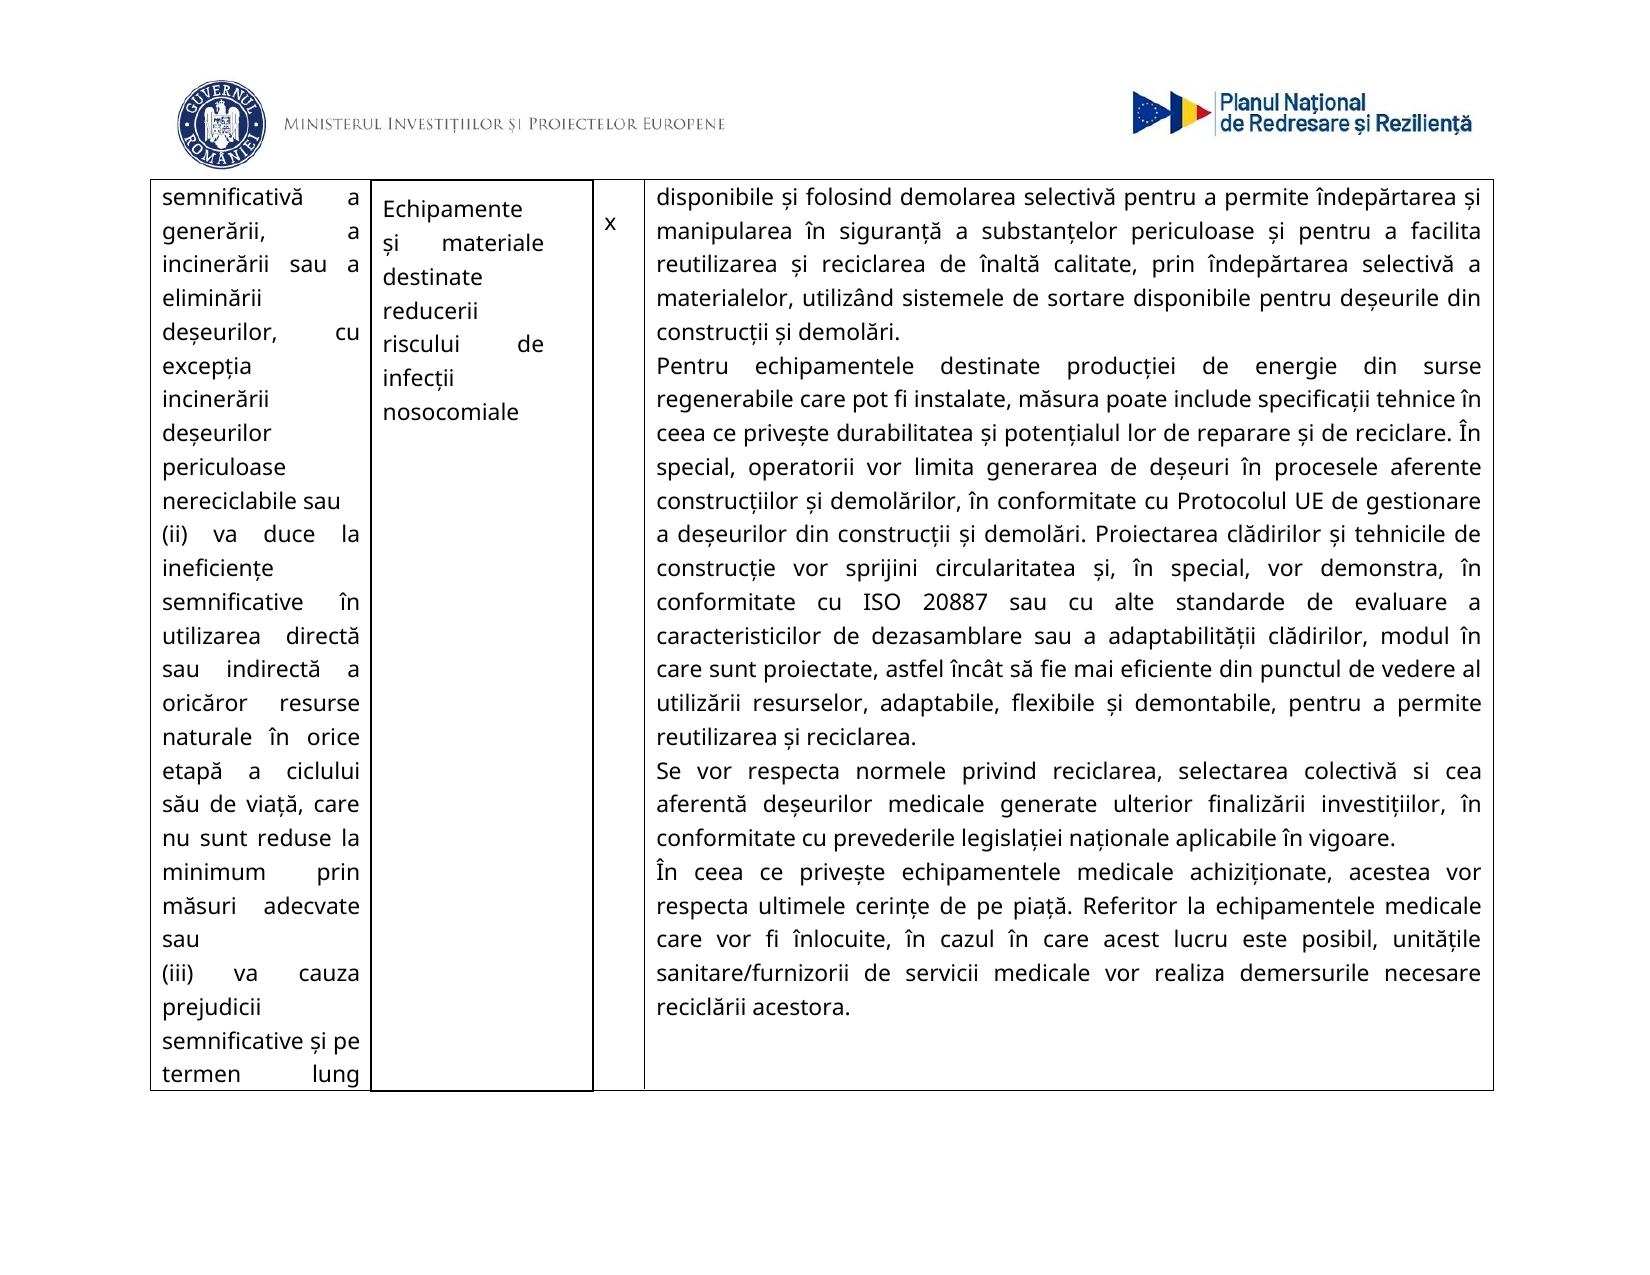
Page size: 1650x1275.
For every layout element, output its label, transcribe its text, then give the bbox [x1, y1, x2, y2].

picture [150, 75, 1500, 179]
table_cell x [594, 180, 645, 1090]
table_cell Echipamente și materiale destinate reducerii riscului de infecții nosocomiale [372, 181, 592, 1090]
